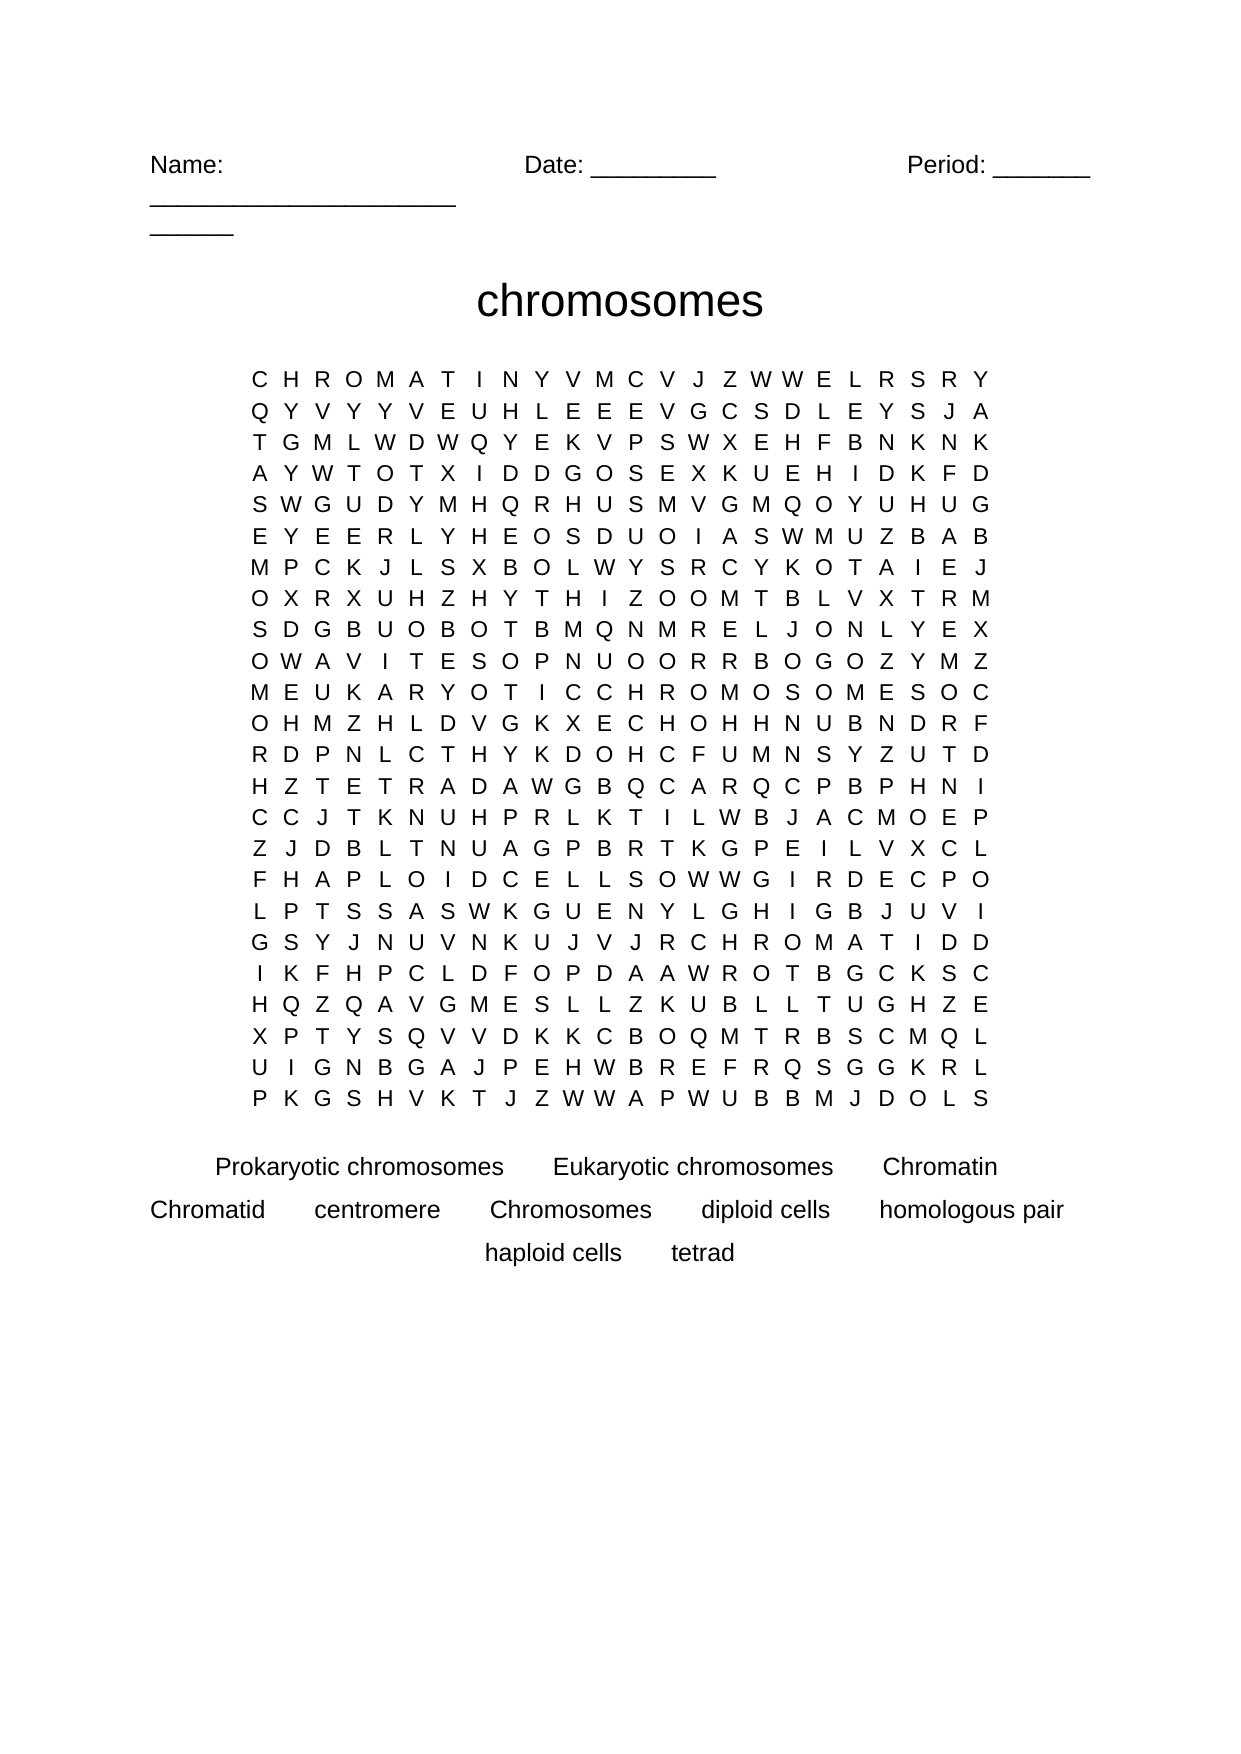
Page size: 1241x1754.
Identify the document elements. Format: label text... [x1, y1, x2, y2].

table_cell A [307, 864, 338, 895]
table_cell O [651, 1020, 683, 1051]
table_cell G [808, 895, 839, 926]
table_cell H [651, 708, 683, 739]
table_cell T [307, 895, 338, 926]
table_cell J [307, 801, 338, 833]
table_cell M [808, 520, 839, 551]
table_cell F [934, 458, 965, 489]
table_cell L [745, 614, 777, 645]
table_cell M [432, 489, 463, 520]
table_cell T [307, 1020, 338, 1051]
table_header W [777, 364, 808, 395]
table_cell V [401, 1083, 432, 1114]
table_cell V [464, 1020, 495, 1051]
table_cell R [745, 926, 777, 958]
table_cell H [902, 489, 933, 520]
table_header Y [965, 364, 996, 395]
table_cell A [244, 458, 275, 489]
table_cell H [464, 801, 495, 833]
table_cell Z [275, 770, 307, 801]
table_cell P [275, 1020, 307, 1051]
table_cell P [338, 864, 369, 895]
table_header T [432, 364, 463, 395]
table_cell K [965, 426, 996, 458]
table_header M [589, 364, 620, 395]
table_cell I [840, 458, 871, 489]
table_cell P [526, 645, 557, 676]
table_cell I [275, 1051, 307, 1083]
table_cell A [965, 395, 996, 426]
table_cell O [777, 926, 808, 958]
table_cell E [871, 864, 902, 895]
table_cell C [401, 958, 432, 989]
table_cell P [244, 1083, 275, 1114]
table_cell O [651, 520, 683, 551]
table_cell I [432, 864, 463, 895]
table_cell G [840, 1051, 871, 1083]
table_cell Y [401, 489, 432, 520]
table_cell E [589, 895, 620, 926]
table_cell Q [464, 426, 495, 458]
table_cell L [808, 395, 839, 426]
table_cell O [745, 958, 777, 989]
table_cell Y [902, 614, 933, 645]
table_cell G [307, 614, 338, 645]
table_cell H [808, 458, 839, 489]
table_cell M [714, 1020, 745, 1051]
table_cell U [558, 895, 589, 926]
table_cell H [558, 583, 589, 614]
table_cell H [745, 708, 777, 739]
table_cell S [965, 1083, 996, 1114]
table_cell G [307, 489, 338, 520]
table_cell V [401, 395, 432, 426]
table_cell Y [745, 551, 777, 583]
table_cell S [620, 458, 651, 489]
table_cell D [589, 520, 620, 551]
table_cell N [620, 895, 651, 926]
table_cell W [589, 1051, 620, 1083]
table_cell B [745, 1083, 777, 1114]
table_cell G [745, 864, 777, 895]
table_cell J [275, 833, 307, 864]
table_header A [401, 364, 432, 395]
table_cell D [464, 770, 495, 801]
table_cell H [464, 583, 495, 614]
table_cell E [275, 676, 307, 708]
table_cell P [495, 801, 526, 833]
table_cell E [338, 770, 369, 801]
table_cell I [902, 551, 933, 583]
table_cell R [401, 770, 432, 801]
table_cell K [714, 458, 745, 489]
table_cell R [244, 739, 275, 770]
table_cell F [244, 864, 275, 895]
table_cell F [495, 958, 526, 989]
table_cell S [745, 395, 777, 426]
table_cell N [558, 645, 589, 676]
table_cell K [902, 426, 933, 458]
table_cell E [526, 426, 557, 458]
table_cell J [464, 1051, 495, 1083]
table_cell M [808, 926, 839, 958]
table_cell Q [777, 489, 808, 520]
table_cell W [683, 864, 714, 895]
table_cell E [714, 614, 745, 645]
table_cell H [902, 770, 933, 801]
table_cell U [369, 614, 401, 645]
table_cell A [495, 770, 526, 801]
table_cell C [589, 676, 620, 708]
table_cell E [620, 395, 651, 426]
table_cell S [840, 1020, 871, 1051]
table_cell A [432, 1051, 463, 1083]
table_cell R [714, 645, 745, 676]
table_cell N [338, 739, 369, 770]
table_cell D [369, 489, 401, 520]
table_cell A [620, 1083, 651, 1114]
table_cell H [401, 583, 432, 614]
table_cell E [307, 520, 338, 551]
table_cell Z [965, 645, 996, 676]
table_cell E [934, 551, 965, 583]
table_cell O [526, 958, 557, 989]
table_cell P [275, 551, 307, 583]
table_cell J [495, 1083, 526, 1114]
table_cell N [620, 614, 651, 645]
table_cell M [651, 489, 683, 520]
table_cell L [558, 989, 589, 1020]
table_cell C [714, 395, 745, 426]
table_cell M [558, 614, 589, 645]
table_cell E [871, 676, 902, 708]
table_cell B [589, 833, 620, 864]
table_cell G [714, 489, 745, 520]
table_cell X [683, 458, 714, 489]
table_header C [244, 364, 275, 395]
table_cell Z [620, 989, 651, 1020]
table_cell M [965, 583, 996, 614]
table_cell W [589, 551, 620, 583]
table_cell H [902, 989, 933, 1020]
table_cell J [777, 801, 808, 833]
table_cell B [338, 614, 369, 645]
table_cell Y [495, 739, 526, 770]
table_cell O [369, 458, 401, 489]
table_cell Y [840, 739, 871, 770]
table_header E [808, 364, 839, 395]
table_cell A [401, 895, 432, 926]
table_cell W [714, 864, 745, 895]
table_cell T [338, 801, 369, 833]
table_cell O [464, 614, 495, 645]
table_cell I [651, 801, 683, 833]
table_cell X [558, 708, 589, 739]
table_cell L [369, 833, 401, 864]
table_cell M [464, 989, 495, 1020]
table_cell U [808, 708, 839, 739]
table_cell P [495, 1051, 526, 1083]
table_cell O [526, 520, 557, 551]
table_cell U [401, 926, 432, 958]
table_cell Q [745, 770, 777, 801]
table_cell O [745, 676, 777, 708]
table_cell O [401, 614, 432, 645]
table_cell P [871, 770, 902, 801]
table_cell V [432, 926, 463, 958]
table_header R [934, 364, 965, 395]
table_cell S [620, 864, 651, 895]
table_cell E [589, 395, 620, 426]
table_cell S [338, 1083, 369, 1114]
table_cell B [840, 770, 871, 801]
table_cell B [745, 645, 777, 676]
table_cell D [307, 833, 338, 864]
table_cell H [558, 1051, 589, 1083]
text Prokaryotic chromosomes Eukaryotic chromosomes Chromatin Chromatid centromere Chromosomes diploid cells homologous pair haploid cells tetrad [150, 1151, 1090, 1266]
table_cell U [369, 583, 401, 614]
table_cell G [401, 1051, 432, 1083]
table_cell I [244, 958, 275, 989]
table_cell X [244, 1020, 275, 1051]
table_cell O [808, 551, 839, 583]
table_cell M [840, 676, 871, 708]
table_cell Z [307, 989, 338, 1020]
table_cell R [369, 520, 401, 551]
table_cell U [432, 801, 463, 833]
table_cell O [777, 645, 808, 676]
table_cell Q [338, 989, 369, 1020]
table_cell D [432, 708, 463, 739]
table_cell D [934, 926, 965, 958]
table_cell R [934, 708, 965, 739]
table_cell Q [401, 1020, 432, 1051]
table_cell T [401, 833, 432, 864]
table_cell R [307, 583, 338, 614]
table_cell W [275, 489, 307, 520]
table_cell T [745, 583, 777, 614]
table_cell B [777, 1083, 808, 1114]
table_cell C [651, 739, 683, 770]
table_cell T [902, 583, 933, 614]
table_cell V [651, 395, 683, 426]
table_cell E [934, 801, 965, 833]
table_cell D [464, 864, 495, 895]
table_cell S [934, 958, 965, 989]
table_cell O [965, 864, 996, 895]
table_cell Q [777, 1051, 808, 1083]
table_cell Y [651, 895, 683, 926]
table_cell D [495, 1020, 526, 1051]
table_cell O [651, 864, 683, 895]
table_cell U [589, 645, 620, 676]
table_cell M [745, 489, 777, 520]
table_cell F [965, 708, 996, 739]
table_cell H [369, 1083, 401, 1114]
table_cell S [902, 395, 933, 426]
table_cell E [338, 520, 369, 551]
table_cell J [965, 551, 996, 583]
table_cell O [808, 614, 839, 645]
table_cell G [558, 458, 589, 489]
table_cell A [934, 520, 965, 551]
table_cell D [840, 864, 871, 895]
table_cell N [871, 426, 902, 458]
table_cell R [526, 801, 557, 833]
table_cell C [401, 739, 432, 770]
table_header Y [526, 364, 557, 395]
table_cell M [244, 676, 275, 708]
table_cell B [745, 801, 777, 833]
table_cell Y [275, 458, 307, 489]
table_cell V [338, 645, 369, 676]
table_cell B [714, 989, 745, 1020]
table_cell K [902, 458, 933, 489]
table_cell W [777, 520, 808, 551]
table_cell O [589, 739, 620, 770]
table_cell G [714, 895, 745, 926]
table_cell P [307, 739, 338, 770]
table_cell C [965, 958, 996, 989]
table_cell G [871, 1051, 902, 1083]
table_cell I [808, 833, 839, 864]
table_cell P [808, 770, 839, 801]
table_cell M [307, 426, 338, 458]
table_cell G [871, 989, 902, 1020]
table_cell P [369, 958, 401, 989]
table_cell Y [902, 645, 933, 676]
table_cell P [558, 833, 589, 864]
table_cell E [651, 458, 683, 489]
table_cell I [777, 864, 808, 895]
table_cell P [745, 833, 777, 864]
table_cell G [244, 926, 275, 958]
table_cell B [840, 708, 871, 739]
table_cell U [745, 458, 777, 489]
table_cell N [432, 833, 463, 864]
table_cell R [777, 1020, 808, 1051]
table_cell H [714, 708, 745, 739]
table_header M [369, 364, 401, 395]
table_cell L [401, 551, 432, 583]
table_cell R [934, 583, 965, 614]
table_cell S [808, 739, 839, 770]
table_cell Z [244, 833, 275, 864]
table_cell K [651, 989, 683, 1020]
table_cell A [369, 676, 401, 708]
table_cell X [464, 551, 495, 583]
table_cell G [275, 426, 307, 458]
table_cell U [683, 989, 714, 1020]
table_cell H [369, 708, 401, 739]
table_cell X [965, 614, 996, 645]
table_cell N [369, 926, 401, 958]
table_cell J [620, 926, 651, 958]
table_cell B [495, 551, 526, 583]
table_cell O [651, 645, 683, 676]
table_cell T [620, 801, 651, 833]
table_cell Q [244, 395, 275, 426]
table_cell S [464, 645, 495, 676]
table_cell O [683, 708, 714, 739]
table_cell M [871, 801, 902, 833]
table_cell R [651, 926, 683, 958]
table_cell F [307, 958, 338, 989]
table_cell G [526, 833, 557, 864]
table_header W [745, 364, 777, 395]
table_cell H [714, 926, 745, 958]
table_cell O [620, 645, 651, 676]
table_cell S [620, 489, 651, 520]
table_cell B [808, 958, 839, 989]
table_cell E [965, 989, 996, 1020]
table_cell B [432, 614, 463, 645]
table_cell L [558, 551, 589, 583]
table_cell N [934, 426, 965, 458]
table_cell R [620, 833, 651, 864]
table_cell T [338, 458, 369, 489]
table_cell E [526, 864, 557, 895]
table_cell U [871, 489, 902, 520]
table_header I [464, 364, 495, 395]
table_cell R [808, 864, 839, 895]
table_cell R [714, 958, 745, 989]
table_cell U [307, 676, 338, 708]
table_cell A [714, 520, 745, 551]
table_cell G [965, 489, 996, 520]
table_cell Q [620, 770, 651, 801]
table_cell L [683, 895, 714, 926]
table_cell R [934, 1051, 965, 1083]
table_cell C [934, 833, 965, 864]
table_header Name: ____________________________ [150, 150, 463, 274]
table_cell Z [432, 583, 463, 614]
table_cell Z [934, 989, 965, 1020]
table_cell I [369, 645, 401, 676]
table_cell V [589, 426, 620, 458]
table_cell P [934, 864, 965, 895]
table_cell S [432, 895, 463, 926]
table_cell C [244, 801, 275, 833]
table_cell S [651, 551, 683, 583]
table_cell R [714, 770, 745, 801]
table_cell U [840, 520, 871, 551]
table_cell S [369, 1020, 401, 1051]
table_cell I [683, 520, 714, 551]
table_cell M [307, 708, 338, 739]
table_cell R [683, 614, 714, 645]
table_cell W [589, 1083, 620, 1114]
table_cell O [934, 676, 965, 708]
table_cell E [432, 645, 463, 676]
table_cell R [401, 676, 432, 708]
table_cell V [683, 489, 714, 520]
table_cell B [840, 426, 871, 458]
table_cell A [307, 645, 338, 676]
table_cell C [965, 676, 996, 708]
table_cell K [777, 551, 808, 583]
table_cell S [432, 551, 463, 583]
table_cell B [338, 833, 369, 864]
table_cell T [934, 739, 965, 770]
table_cell N [464, 926, 495, 958]
table_cell P [558, 958, 589, 989]
table_cell E [840, 395, 871, 426]
table_cell C [777, 770, 808, 801]
table_cell N [338, 1051, 369, 1083]
table_cell Z [526, 1083, 557, 1114]
table_cell W [307, 458, 338, 489]
table_cell S [275, 926, 307, 958]
table_cell S [745, 520, 777, 551]
table_cell K [338, 551, 369, 583]
table_cell W [714, 801, 745, 833]
table_cell S [244, 489, 275, 520]
table_cell M [902, 1020, 933, 1051]
table_cell C [840, 801, 871, 833]
table_cell L [589, 989, 620, 1020]
table_header R [871, 364, 902, 395]
table_cell L [683, 801, 714, 833]
table_cell A [871, 551, 902, 583]
table_cell G [683, 395, 714, 426]
table_cell K [558, 426, 589, 458]
table_cell E [589, 708, 620, 739]
table_cell C [307, 551, 338, 583]
table_cell S [902, 676, 933, 708]
table_cell B [589, 770, 620, 801]
table_cell O [902, 1083, 933, 1114]
table_cell I [965, 895, 996, 926]
table_cell Z [338, 708, 369, 739]
table_cell Q [934, 1020, 965, 1051]
table_cell M [934, 645, 965, 676]
table_header S [902, 364, 933, 395]
table_cell L [745, 989, 777, 1020]
table_cell T [840, 551, 871, 583]
table_cell B [902, 520, 933, 551]
table_cell A [620, 958, 651, 989]
table_header R [307, 364, 338, 395]
table_cell E [432, 395, 463, 426]
table_cell J [934, 395, 965, 426]
table_cell W [464, 895, 495, 926]
table_cell E [526, 1051, 557, 1083]
table_cell A [808, 801, 839, 833]
table_cell U [338, 489, 369, 520]
table_cell S [526, 989, 557, 1020]
table_cell N [871, 708, 902, 739]
table_cell C [871, 958, 902, 989]
table_cell G [840, 958, 871, 989]
table_cell K [526, 708, 557, 739]
table_cell Y [840, 489, 871, 520]
title chromosomes [150, 274, 1090, 326]
table_cell D [401, 426, 432, 458]
table_cell I [965, 770, 996, 801]
table_header H [275, 364, 307, 395]
table_header C [620, 364, 651, 395]
table_cell D [275, 614, 307, 645]
table_cell C [714, 551, 745, 583]
table_cell I [777, 895, 808, 926]
table_cell D [965, 739, 996, 770]
table_cell C [589, 1020, 620, 1051]
table_cell T [401, 645, 432, 676]
table_cell V [307, 395, 338, 426]
table_cell M [714, 676, 745, 708]
table_cell X [714, 426, 745, 458]
table_cell N [934, 770, 965, 801]
table_cell S [777, 676, 808, 708]
table_cell T [777, 958, 808, 989]
table_cell B [620, 1020, 651, 1051]
table_cell U [714, 739, 745, 770]
table_cell L [777, 989, 808, 1020]
table_cell K [369, 801, 401, 833]
table_cell H [745, 895, 777, 926]
table_cell K [683, 833, 714, 864]
table_cell D [495, 458, 526, 489]
table_cell S [808, 1051, 839, 1083]
table_cell E [777, 458, 808, 489]
table_cell H [464, 739, 495, 770]
table_cell Y [495, 426, 526, 458]
table_cell T [495, 614, 526, 645]
table_cell O [651, 583, 683, 614]
table_cell D [589, 958, 620, 989]
table_cell O [808, 489, 839, 520]
table_cell W [275, 645, 307, 676]
table_cell Q [275, 989, 307, 1020]
table_cell H [275, 864, 307, 895]
table_cell B [777, 583, 808, 614]
table_cell I [464, 458, 495, 489]
table_cell V [934, 895, 965, 926]
table_cell A [840, 926, 871, 958]
table_cell Z [871, 520, 902, 551]
table_cell A [651, 958, 683, 989]
table_cell G [526, 895, 557, 926]
table_cell Y [338, 395, 369, 426]
table_cell L [369, 739, 401, 770]
table_cell H [777, 426, 808, 458]
table_cell P [651, 1083, 683, 1114]
table_cell X [432, 458, 463, 489]
table_cell B [808, 1020, 839, 1051]
table_cell G [307, 1083, 338, 1114]
table_cell O [401, 864, 432, 895]
table_cell F [714, 1051, 745, 1083]
table_cell E [558, 395, 589, 426]
table_cell L [401, 708, 432, 739]
table_cell J [871, 895, 902, 926]
table_cell C [651, 770, 683, 801]
table_cell Y [432, 676, 463, 708]
table_cell H [244, 989, 275, 1020]
table_cell L [338, 426, 369, 458]
table_cell T [369, 770, 401, 801]
table_cell W [683, 1083, 714, 1114]
table_cell E [745, 426, 777, 458]
table_cell L [526, 395, 557, 426]
table_cell E [495, 989, 526, 1020]
table_cell U [934, 489, 965, 520]
table_cell S [651, 426, 683, 458]
table_cell O [902, 801, 933, 833]
table_cell H [275, 708, 307, 739]
table_cell Z [871, 645, 902, 676]
table_cell A [683, 770, 714, 801]
table_cell U [902, 739, 933, 770]
table_cell L [965, 833, 996, 864]
table_cell U [589, 489, 620, 520]
table_cell Q [495, 489, 526, 520]
table_cell B [369, 1051, 401, 1083]
table_cell R [651, 676, 683, 708]
table_cell T [307, 770, 338, 801]
table_cell O [244, 583, 275, 614]
table_cell M [651, 614, 683, 645]
table_cell O [683, 583, 714, 614]
table_cell E [683, 1051, 714, 1083]
table_header L [840, 364, 871, 395]
table_cell P [620, 426, 651, 458]
table_cell R [745, 1051, 777, 1083]
table_header Period: _______ [777, 150, 1090, 274]
table_cell K [526, 1020, 557, 1051]
table_cell T [651, 833, 683, 864]
table_cell T [432, 739, 463, 770]
table_cell L [965, 1051, 996, 1083]
table_cell A [495, 833, 526, 864]
table_cell T [464, 1083, 495, 1114]
table_cell D [464, 958, 495, 989]
table_cell H [495, 395, 526, 426]
table_cell N [777, 739, 808, 770]
table_cell B [620, 1051, 651, 1083]
table_cell U [840, 989, 871, 1020]
table_cell L [934, 1083, 965, 1114]
table_cell L [558, 801, 589, 833]
table_cell U [620, 520, 651, 551]
table_header V [558, 364, 589, 395]
table_cell D [558, 739, 589, 770]
table_cell B [840, 895, 871, 926]
table_cell K [902, 1051, 933, 1083]
table_cell U [464, 833, 495, 864]
table_cell K [275, 958, 307, 989]
table_cell A [369, 989, 401, 1020]
table_cell B [965, 520, 996, 551]
table_cell H [464, 489, 495, 520]
table_cell S [244, 614, 275, 645]
table_cell V [871, 833, 902, 864]
table_cell X [871, 583, 902, 614]
table_cell T [244, 426, 275, 458]
table_cell E [777, 833, 808, 864]
table_cell K [432, 1083, 463, 1114]
table_cell K [338, 676, 369, 708]
table_cell G [558, 770, 589, 801]
table_header V [651, 364, 683, 395]
table_header N [495, 364, 526, 395]
table_cell F [808, 426, 839, 458]
table_cell K [495, 895, 526, 926]
table_cell T [401, 458, 432, 489]
table_cell Q [683, 1020, 714, 1051]
table_cell J [777, 614, 808, 645]
table_cell U [244, 1051, 275, 1083]
table_cell R [526, 489, 557, 520]
table_cell Z [620, 583, 651, 614]
table_cell O [244, 708, 275, 739]
table_cell O [464, 676, 495, 708]
table_cell H [558, 489, 589, 520]
table_cell N [840, 614, 871, 645]
table_cell E [934, 614, 965, 645]
table_cell K [902, 958, 933, 989]
table_cell D [871, 1083, 902, 1114]
table_cell S [338, 895, 369, 926]
table_cell M [808, 1083, 839, 1114]
table_cell D [275, 739, 307, 770]
table_cell Y [275, 395, 307, 426]
table_cell U [902, 895, 933, 926]
table_cell M [745, 739, 777, 770]
table_cell W [683, 426, 714, 458]
table_cell C [495, 864, 526, 895]
table_cell B [526, 614, 557, 645]
table_cell T [526, 583, 557, 614]
table_cell H [620, 739, 651, 770]
table_cell C [620, 708, 651, 739]
table_cell G [495, 708, 526, 739]
table_cell K [495, 926, 526, 958]
table_cell K [275, 1083, 307, 1114]
table_cell V [589, 926, 620, 958]
table_cell O [526, 551, 557, 583]
table_cell L [840, 833, 871, 864]
table_cell N [777, 708, 808, 739]
table_cell E [495, 520, 526, 551]
table_cell H [244, 770, 275, 801]
table_cell C [275, 801, 307, 833]
table_cell D [965, 458, 996, 489]
table_cell I [589, 583, 620, 614]
table_cell O [495, 645, 526, 676]
table_cell I [902, 926, 933, 958]
table_cell X [338, 583, 369, 614]
table_cell T [808, 989, 839, 1020]
table_header Z [714, 364, 745, 395]
table_cell I [526, 676, 557, 708]
table_header Date: _________ [463, 150, 777, 274]
table_cell E [244, 520, 275, 551]
table_cell O [808, 676, 839, 708]
table_cell W [432, 426, 463, 458]
table_cell G [432, 989, 463, 1020]
table_cell D [777, 395, 808, 426]
table_cell A [432, 770, 463, 801]
table_header O [338, 364, 369, 395]
table_cell L [558, 864, 589, 895]
table_cell O [683, 676, 714, 708]
table_cell J [840, 1083, 871, 1114]
table_cell Y [620, 551, 651, 583]
table_cell C [902, 864, 933, 895]
table_cell O [244, 645, 275, 676]
table_cell Y [307, 926, 338, 958]
table_cell L [589, 864, 620, 895]
table_cell P [965, 801, 996, 833]
table_cell T [745, 1020, 777, 1051]
table_cell U [526, 926, 557, 958]
table_cell J [338, 926, 369, 958]
table_cell Y [338, 1020, 369, 1051]
table_cell Y [871, 395, 902, 426]
table_cell V [840, 583, 871, 614]
table_cell R [683, 551, 714, 583]
table_cell V [401, 989, 432, 1020]
table_cell D [902, 708, 933, 739]
table_cell L [808, 583, 839, 614]
table_cell Y [369, 395, 401, 426]
table_cell U [714, 1083, 745, 1114]
table_cell K [526, 739, 557, 770]
table_cell J [558, 926, 589, 958]
table_cell D [871, 458, 902, 489]
table_cell U [464, 395, 495, 426]
table_cell Y [495, 583, 526, 614]
table_cell K [558, 1020, 589, 1051]
table_cell Q [589, 614, 620, 645]
table_cell M [244, 551, 275, 583]
table_cell T [495, 676, 526, 708]
table_cell D [526, 458, 557, 489]
table_cell O [840, 645, 871, 676]
table_cell L [401, 520, 432, 551]
table_cell X [902, 833, 933, 864]
table_cell D [965, 926, 996, 958]
table_cell G [307, 1051, 338, 1083]
table_cell W [558, 1083, 589, 1114]
table_cell H [464, 520, 495, 551]
table_cell G [808, 645, 839, 676]
table_cell W [526, 770, 557, 801]
table_cell L [965, 1020, 996, 1051]
table_cell W [369, 426, 401, 458]
table_cell Y [432, 520, 463, 551]
table_cell R [683, 645, 714, 676]
table_cell L [244, 895, 275, 926]
table_cell W [683, 958, 714, 989]
table_cell V [432, 1020, 463, 1051]
table_cell V [464, 708, 495, 739]
table_cell S [369, 895, 401, 926]
table_cell G [714, 833, 745, 864]
table_cell S [558, 520, 589, 551]
table_cell F [683, 739, 714, 770]
table_cell Y [275, 520, 307, 551]
table_cell H [338, 958, 369, 989]
table_cell K [589, 801, 620, 833]
table_cell O [589, 458, 620, 489]
table_cell J [369, 551, 401, 583]
table_cell L [432, 958, 463, 989]
table_cell L [369, 864, 401, 895]
table_cell P [275, 895, 307, 926]
table_cell C [871, 1020, 902, 1051]
table_cell N [401, 801, 432, 833]
table_cell C [683, 926, 714, 958]
table_cell H [620, 676, 651, 708]
table_cell X [275, 583, 307, 614]
table_cell L [871, 614, 902, 645]
table_header J [683, 364, 714, 395]
table_cell Z [871, 739, 902, 770]
table_cell R [651, 1051, 683, 1083]
table_cell C [558, 676, 589, 708]
table_cell T [871, 926, 902, 958]
table_cell M [714, 583, 745, 614]
